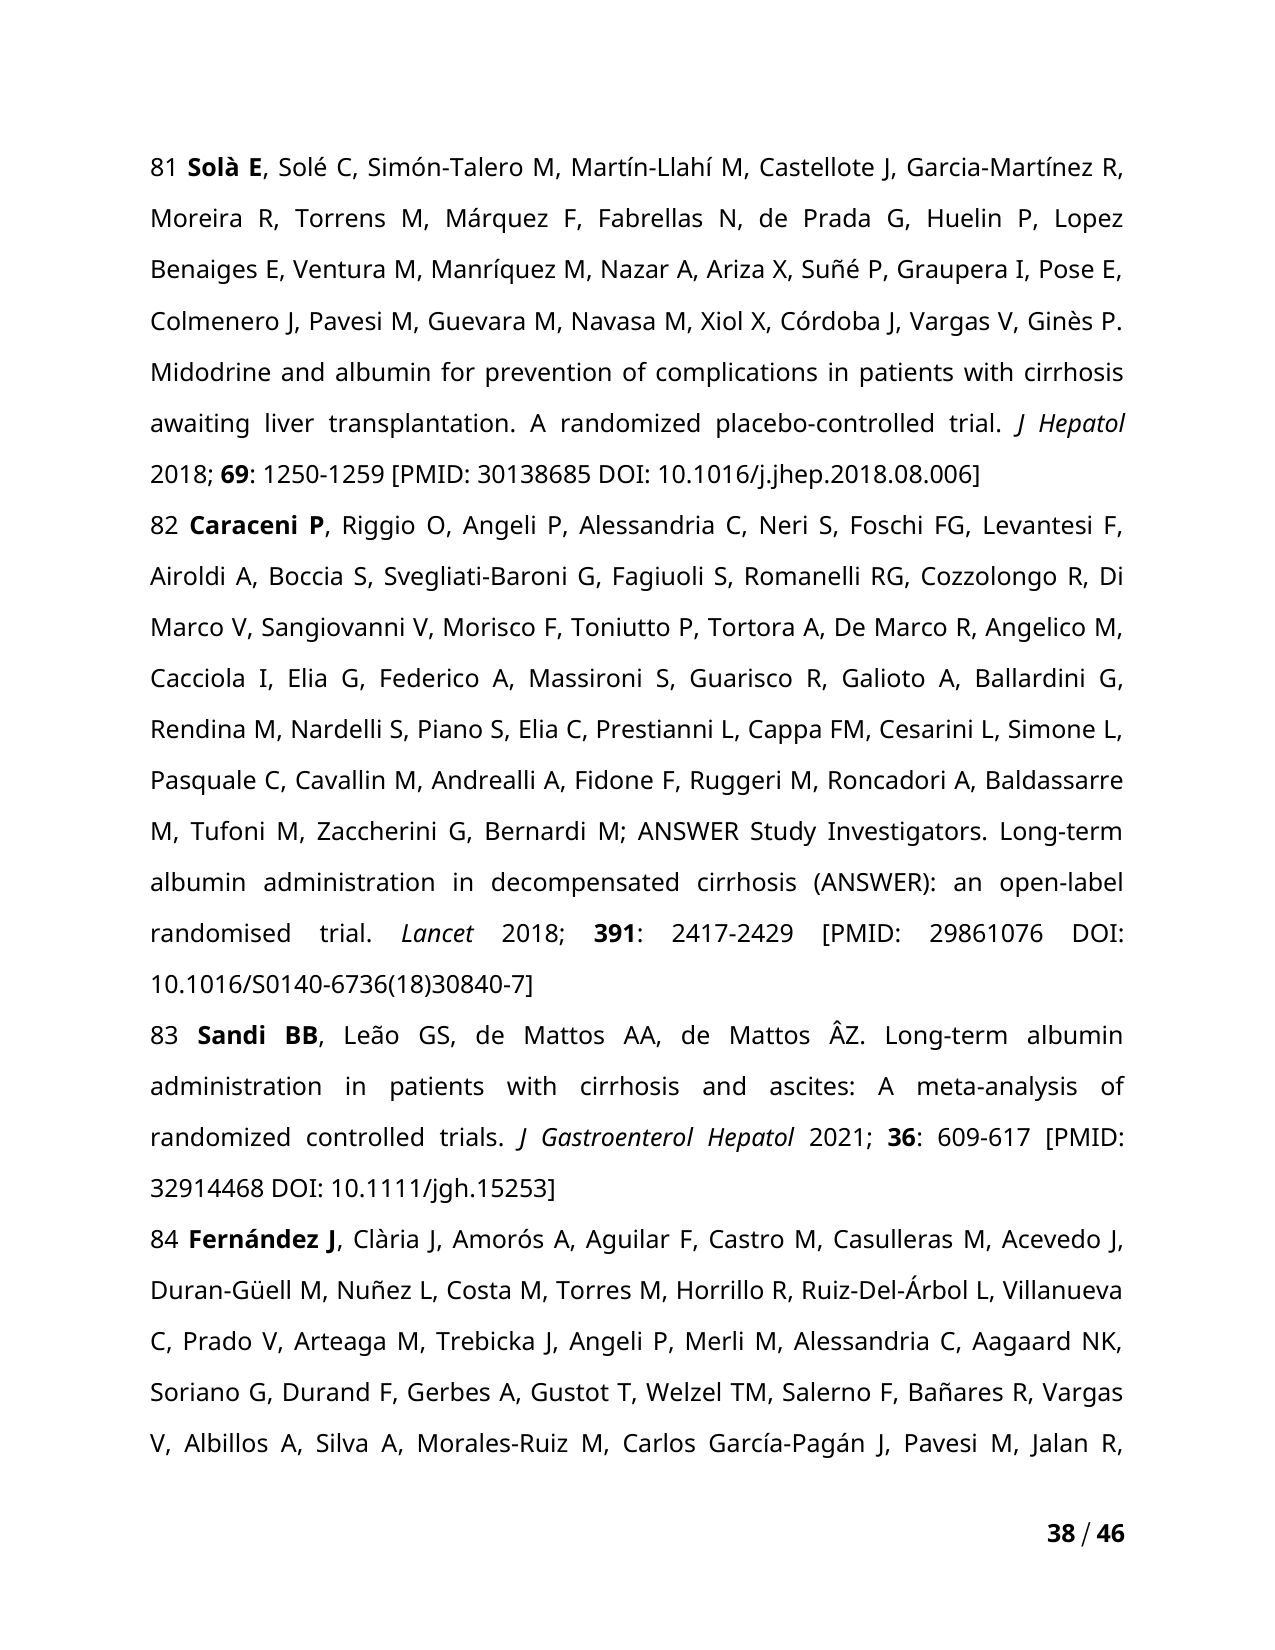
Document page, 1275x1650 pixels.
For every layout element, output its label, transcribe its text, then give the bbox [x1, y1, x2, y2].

text 81 Solà E, Solé C, Simón-Talero M, Martín-Llahí M, Castellote J, Garcia-Martínez R, Moreira R, Torrens M, Márquez F, Fabrellas N, de Prada G, Huelin P, Lopez Benaiges E, Ventura M, Manríquez M, Nazar A, Ariza X, Suñé P, Graupera I, Pose E, Colmenero J, Pavesi M, Guevara M, Navasa M, Xiol X, Córdoba J, Vargas V, Ginès P. Midodrine and albumin for prevention of complications in patients with cirrhosis awaiting liver transplantation. A randomized placebo-controlled trial. J Hepatol 2018; 69: 1250-1259 [PMID: 30138685 DOI: 10.1016/j.jhep.2018.08.006] [150, 150, 1125, 490]
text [150, 1222, 1125, 1460]
text 83 Sandi BB, Leão GS, de Mattos AA, de Mattos ÂZ. Long-term albumin administration in patients with cirrhosis and ascites: A meta-analysis of randomized controlled trials. J Gastroenterol Hepatol 2021; 36: 609-617 [PMID: 32914468 DOI: 10.1111/jgh.15253] [150, 1018, 1125, 1205]
text 82 Caraceni P, Riggio O, Angeli P, Alessandria C, Neri S, Foschi FG, Levantesi F, Airoldi A, Boccia S, Svegliati-Baroni G, Fagiuoli S, Romanelli RG, Cozzolongo R, Di Marco V, Sangiovanni V, Morisco F, Toniutto P, Tortora A, De Marco R, Angelico M, Cacciola I, Elia G, Federico A, Massironi S, Guarisco R, Galioto A, Ballardini G, Rendina M, Nardelli S, Piano S, Elia C, Prestianni L, Cappa FM, Cesarini L, Simone L, Pasquale C, Cavallin M, Andrealli A, Fidone F, Ruggeri M, Roncadori A, Baldassarre M, Tufoni M, Zaccherini G, Bernardi M; ANSWER Study Investigators. Long-term albumin administration in decompensated cirrhosis (ANSWER): an open-label randomised trial. Lancet 2018; 391: 2417-2429 [PMID: 29861076 DOI: 10.1016/S0140-6736(18)30840-7] [150, 507, 1125, 1001]
